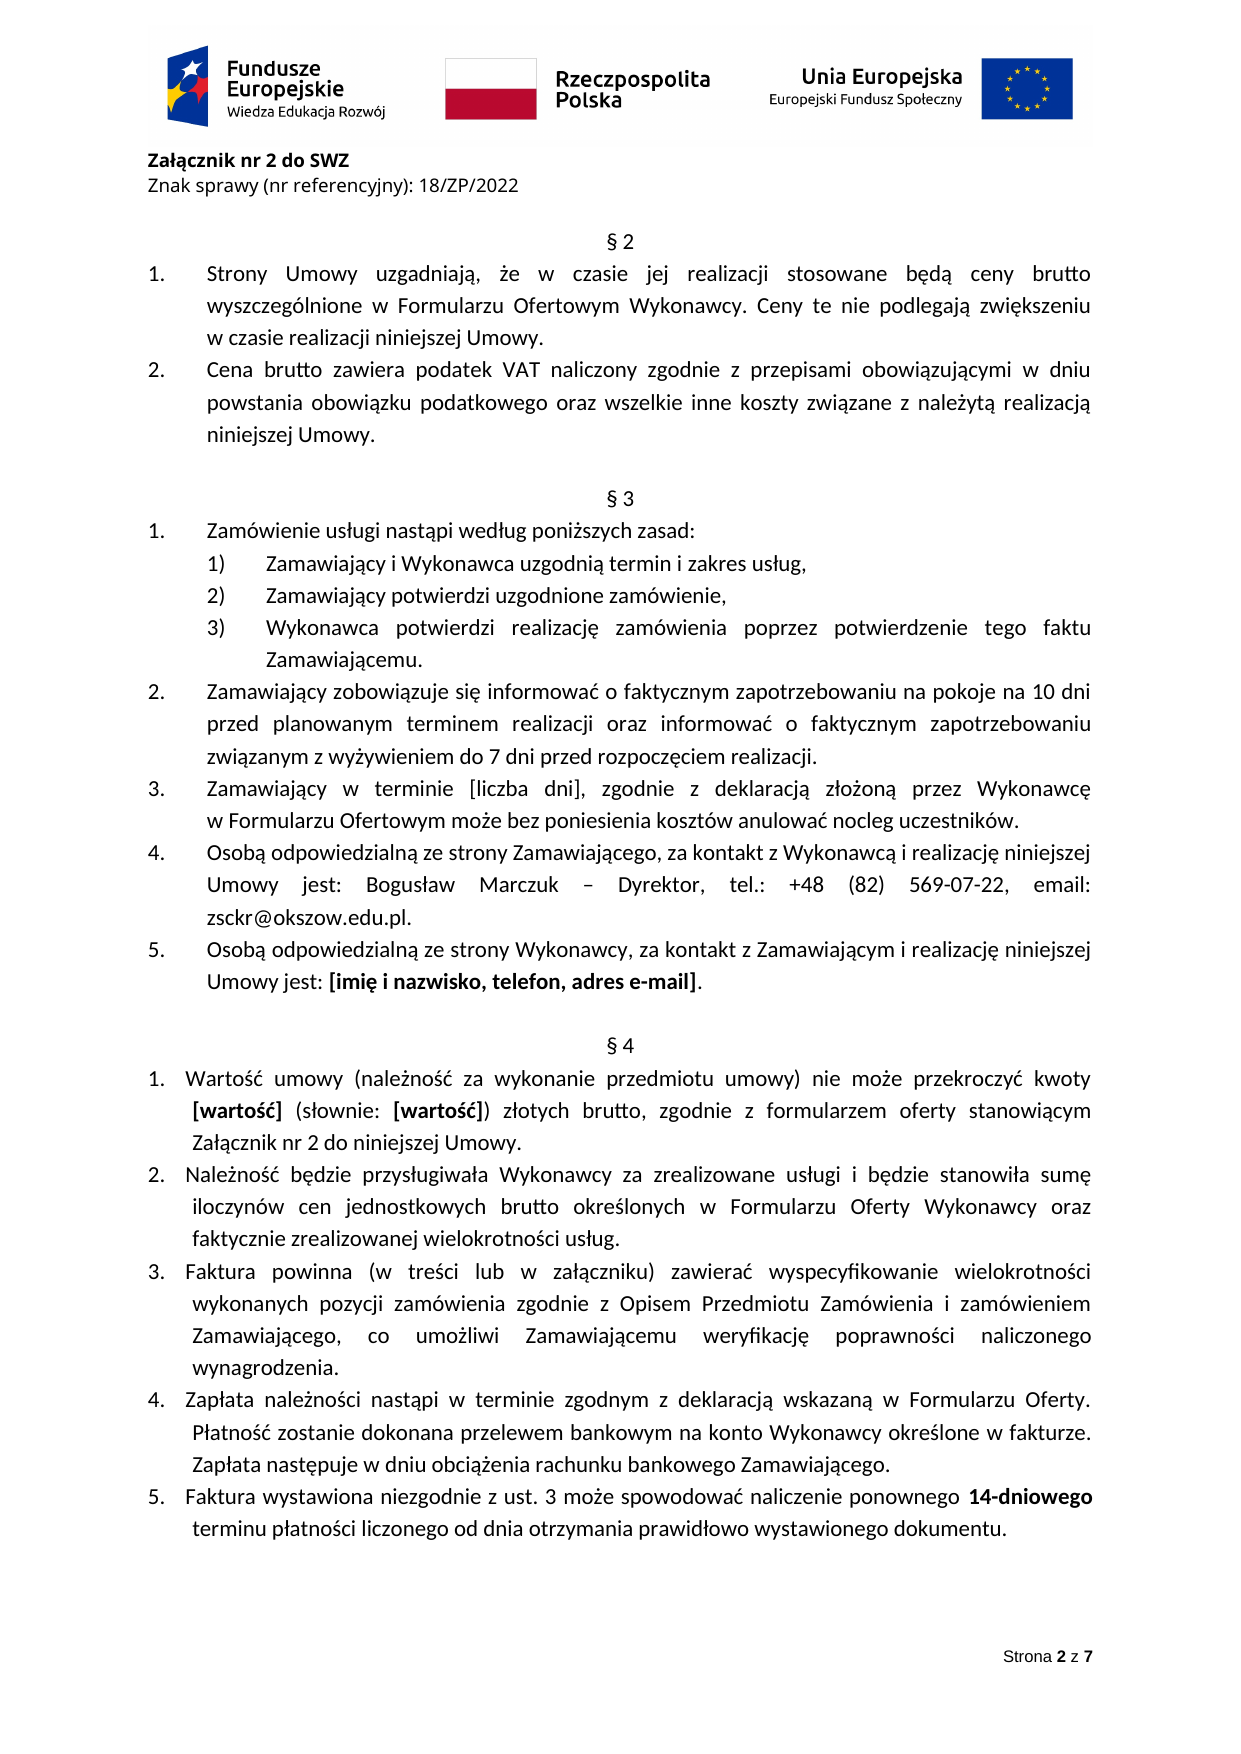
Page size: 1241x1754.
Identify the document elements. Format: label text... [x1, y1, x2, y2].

list Zapłata należności nastąpi w terminie zgodnym z deklaracją wskazaną w Formularzu Oferty. Płatność zostanie dokonana przelewem bankowym na konto Wykonawcy określone w fakturze. Zapłata następuje w dniu obciążenia rachunku bankowego Zamawiającego. [148, 1386, 1093, 1478]
list Zamawiający potwierdzi uzgodnione zamówienie, [207, 581, 1093, 609]
list Zamawiający i Wykonawca uzgodnią termin i zakres usług, [207, 549, 1093, 577]
list Faktura powinna (w treści lub w załączniku) zawierać wyspecyfikowanie wielokrotności wykonanych pozycji zamówienia zgodnie z Opisem Przedmiotu Zamówienia i zamówieniem Zamawiającego, co umożliwi Zamawiającemu weryfikację poprawności naliczonego wynagrodzenia. [148, 1257, 1093, 1381]
list Wartość umowy (należność za wykonanie przedmiotu umowy) nie może przekroczyć kwoty [wartość] (słownie: [wartość]) złotych brutto, zgodnie z formularzem oferty stanowiącym Załącznik nr 2 do niniejszej Umowy. [148, 1064, 1093, 1156]
list Wykonawca potwierdzi realizację zamówienia poprzez potwierdzenie tego faktu Zamawiającemu. [207, 613, 1093, 673]
text § 2 [148, 227, 1093, 255]
list Należność będzie przysługiwała Wykonawcy za zrealizowane usługi i będzie stanowiła sumę iloczynów cen jednostkowych brutto określonych w Formularzu Oferty Wykonawcy oraz faktycznie zrealizowanej wielokrotności usług. [148, 1160, 1093, 1253]
list Osobą odpowiedzialną ze strony Zamawiającego, za kontakt z Wykonawcą i realizację niniejszej Umowy jest: Bogusław Marczuk – Dyrektor, tel.: +48 (82) 569-07-22, email: zsckr@okszow.edu.pl. [148, 838, 1093, 931]
list Zamówienie usługi nastąpi według poniższych zasad: [148, 516, 1093, 544]
list Faktura wystawiona niezgodnie z ust. 3 może spowodować naliczenie ponownego 14-dniowego terminu płatności liczonego od dnia otrzymania prawidłowo wystawionego dokumentu. [148, 1482, 1093, 1542]
list Zamawiający w terminie [liczba dni], zgodnie z deklaracją złożoną przez Wykonawcę w Formularzu Ofertowym może bez poniesienia kosztów anulować nocleg uczestników. [148, 774, 1093, 834]
list Osobą odpowiedzialną ze strony Wykonawcy, za kontakt z Zamawiającym i realizację niniejszej Umowy jest: [imię i nazwisko, telefon, adres e-mail]. [148, 935, 1093, 995]
text § 3 [148, 484, 1093, 512]
list Cena brutto zawiera podatek VAT naliczony zgodnie z przepisami obowiązującymi w dniu powstania obowiązku podatkowego oraz wszelkie inne koszty związane z należytą realizacją niniejszej Umowy. [148, 356, 1093, 448]
list Strony Umowy uzgadniają, że w czasie jej realizacji stosowane będą ceny brutto wyszczególnione w Formularzu Ofertowym Wykonawcy. Ceny te nie podlegają zwiększeniu w czasie realizacji niniejszej Umowy. [148, 259, 1093, 351]
list Zamawiający zobowiązuje się informować o faktycznym zapotrzebowaniu na pokoje na 10 dni przed planowanym terminem realizacji oraz informować o faktycznym zapotrzebowaniu związanym z wyżywieniem do 7 dni przed rozpoczęciem realizacji. [148, 677, 1093, 770]
picture [147, 25, 1093, 147]
text § 4 [148, 1031, 1093, 1059]
